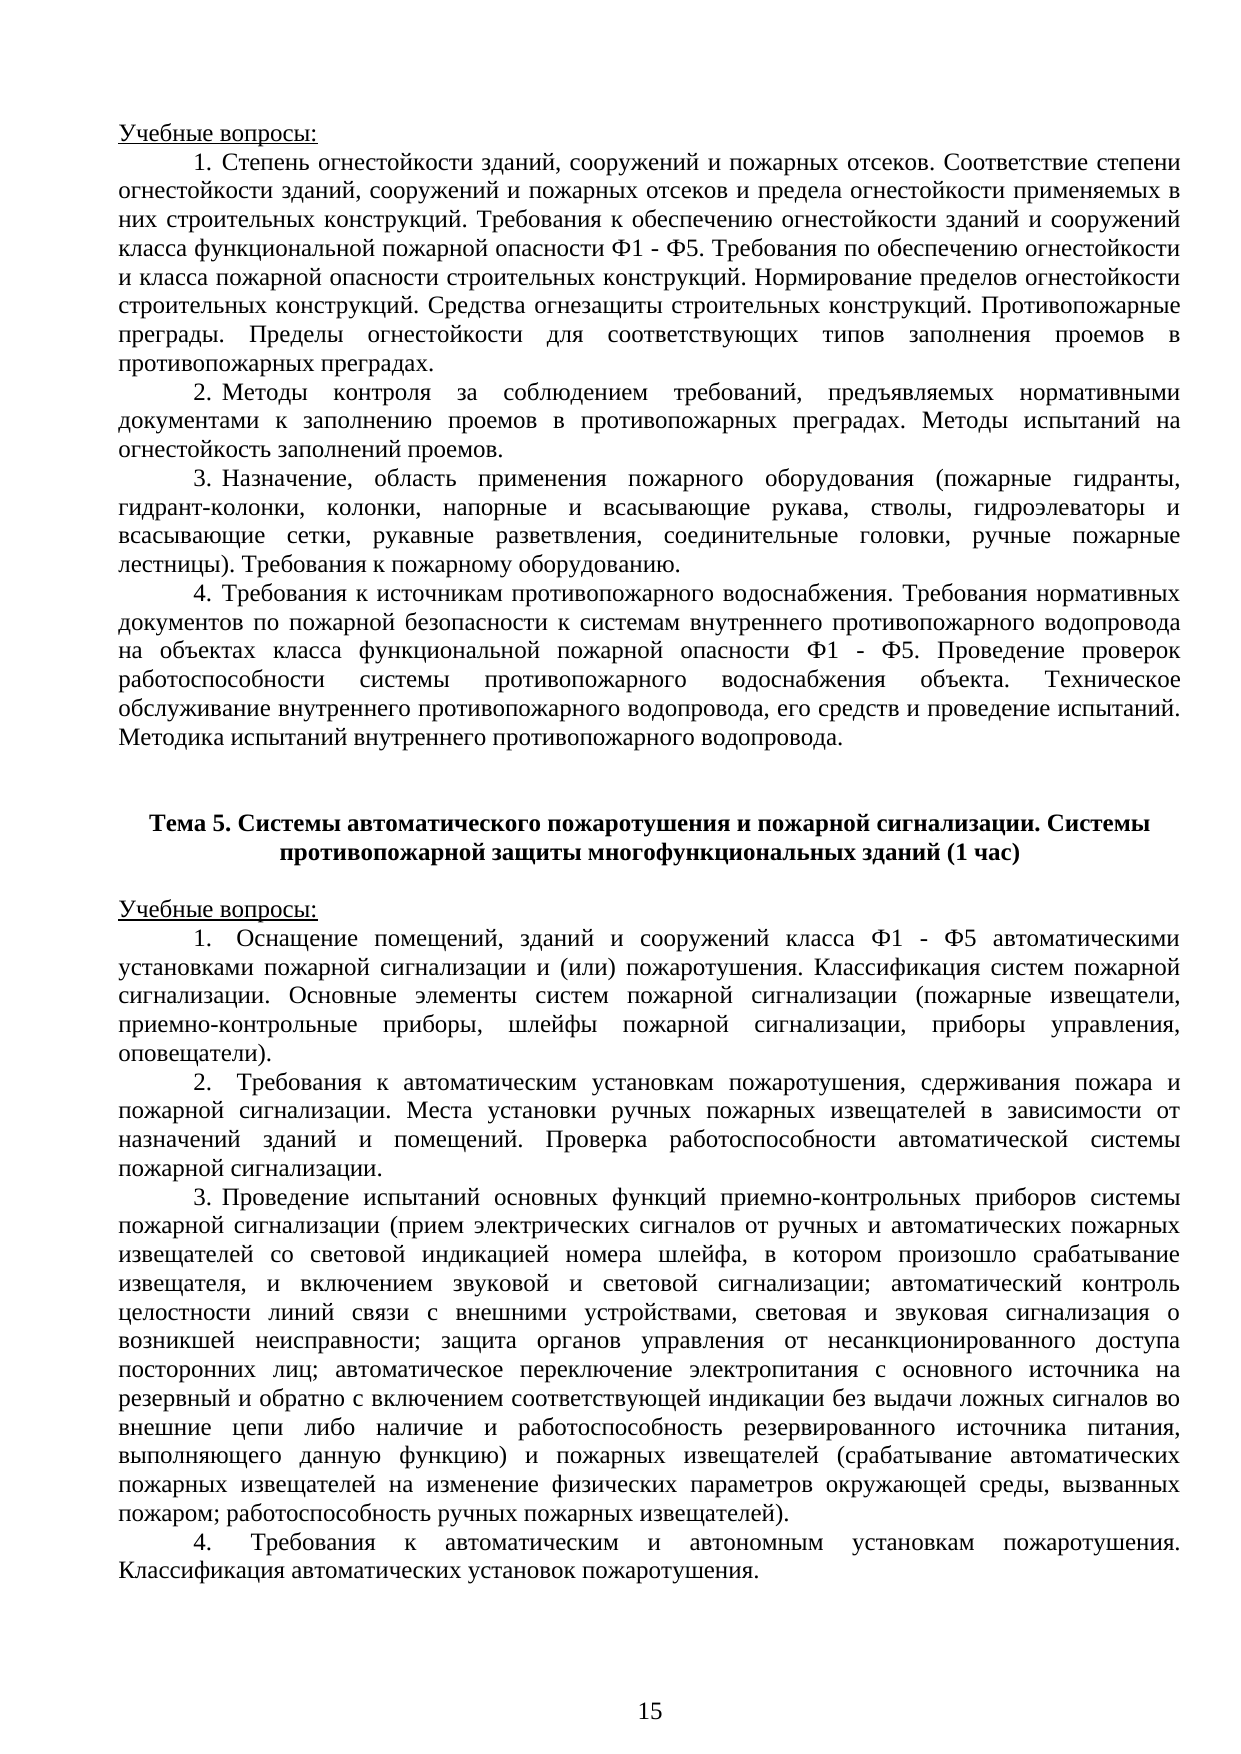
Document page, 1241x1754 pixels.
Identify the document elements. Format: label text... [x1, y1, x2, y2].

list Оснащение помещений, зданий и сооружений класса Ф1 - Ф5 автоматическими установками пожарной сигнализации и (или) пожаротушения. Классификация систем пожарной сигнализации. Основные элементы систем пожарной сигнализации (пожарные извещатели, приемно-контрольные приборы, шлейфы пожарной сигнализации, приборы управления, оповещатели). [118, 923, 1181, 1067]
text Тема 5. Системы автоматического пожаротушения и пожарной сигнализации. Системы противопожарной защиты многофункциональных зданий (1 час) [118, 808, 1181, 866]
list Требования к источникам противопожарного водоснабжения. Требования нормативных документов по пожарной безопасности к системам внутреннего противопожарного водопровода на объектах класса функциональной пожарной опасности Ф1 - Ф5. Проведение проверок работоспособности системы противопожарного водоснабжения объекта. Техническое обслуживание внутреннего противопожарного водопровода, его средств и проведение испытаний. Методика испытаний внутреннего противопожарного водопровода. [118, 578, 1181, 751]
list Назначение, область применения пожарного оборудования (пожарные гидранты, гидрант-колонки, колонки, напорные и всасывающие рукава, стволы, гидроэлеваторы и всасывающие сетки, рукавные разветвления, соединительные головки, ручные пожарные лестницы). Требования к пожарному оборудованию. [118, 463, 1181, 578]
list Требования к автоматическим установкам пожаротушения, сдерживания пожара и пожарной сигнализации. Места установки ручных пожарных извещателей в зависимости от назначений зданий и помещений. Проверка работоспособности автоматической системы пожарной сигнализации. [118, 1067, 1181, 1182]
list Требования к автоматическим и автономным установкам пожаротушения. Классификация автоматических установок пожаротушения. [118, 1527, 1181, 1584]
text Учебные вопросы: [118, 894, 1181, 923]
list Степень огнестойкости зданий, сооружений и пожарных отсеков. Соответствие степени огнестойкости зданий, сооружений и пожарных отсеков и предела огнестойкости применяемых в них строительных конструкций. Требования к обеспечению огнестойкости зданий и сооружений класса функциональной пожарной опасности Ф1 - Ф5. Требования по обеспечению огнестойкости и класса пожарной опасности строительных конструкций. Нормирование пределов огнестойкости строительных конструкций. Средства огнезащиты строительных конструкций. Противопожарные преграды. Пределы огнестойкости для соответствующих типов заполнения проемов в противопожарных преградах. [118, 147, 1181, 377]
text Учебные вопросы: [118, 118, 1181, 147]
list Методы контроля за соблюдением требований, предъявляемых нормативными документами к заполнению проемов в противопожарных преградах. Методы испытаний на огнестойкость заполнений проемов. [118, 377, 1181, 463]
list Проведение испытаний основных функций приемно-контрольных приборов системы пожарной сигнализации (прием электрических сигналов от ручных и автоматических пожарных извещателей со световой индикацией номера шлейфа, в котором произошло срабатывание извещателя, и включением звуковой и световой сигнализации; автоматический контроль целостности линий связи с внешними устройствами, световая и звуковая сигнализация о возникшей неисправности; защита органов управления от несанкционированного доступа посторонних лиц; автоматическое переключение электропитания с основного источника на резервный и обратно с включением соответствующей индикации без выдачи ложных сигналов во внешние цепи либо наличие и работоспособность резервированного источника питания, выполняющего данную функцию) и пожарных извещателей (срабатывание автоматических пожарных извещателей на изменение физических параметров окружающей среды, вызванных пожаром; работоспособность ручных пожарных извещателей). [118, 1182, 1181, 1527]
